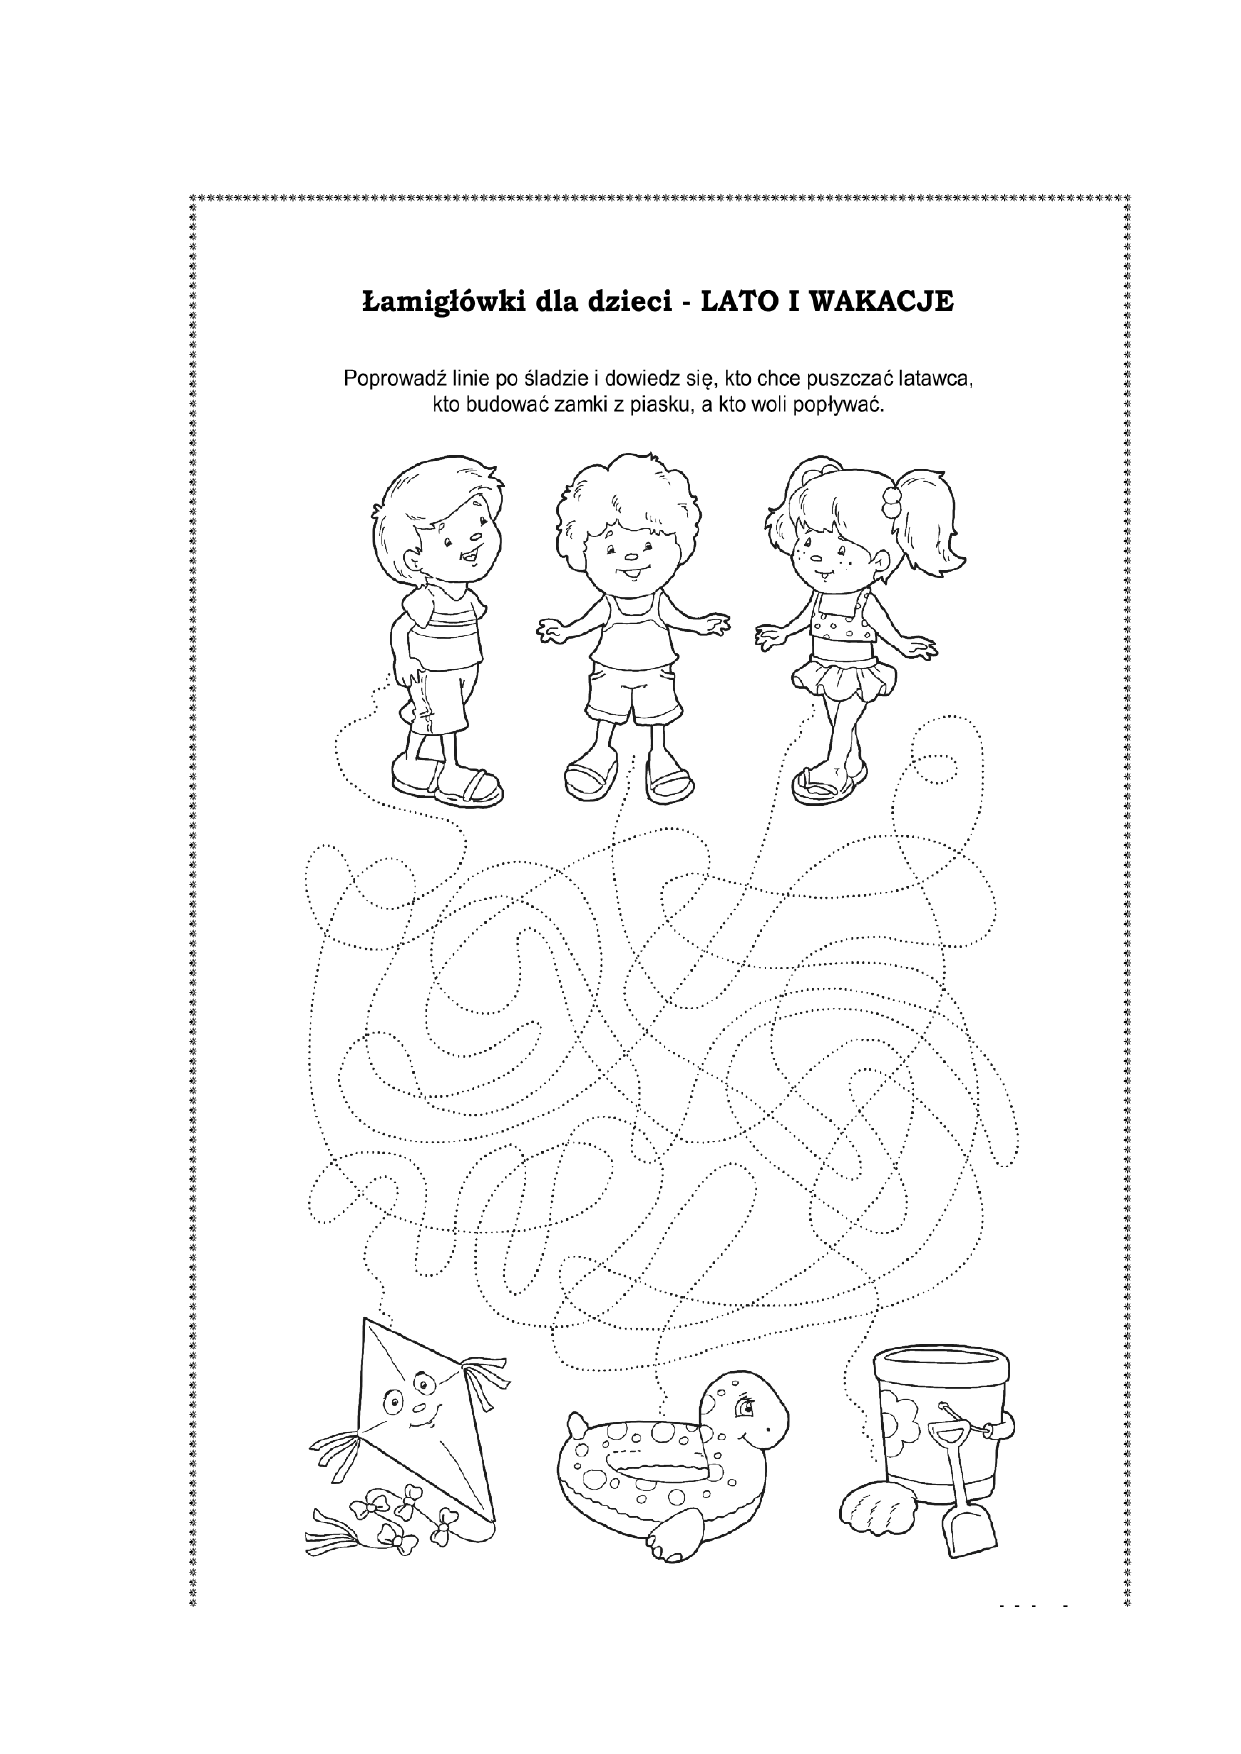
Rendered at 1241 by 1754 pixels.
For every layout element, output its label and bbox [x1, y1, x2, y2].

picture [147, 147, 1173, 1607]
